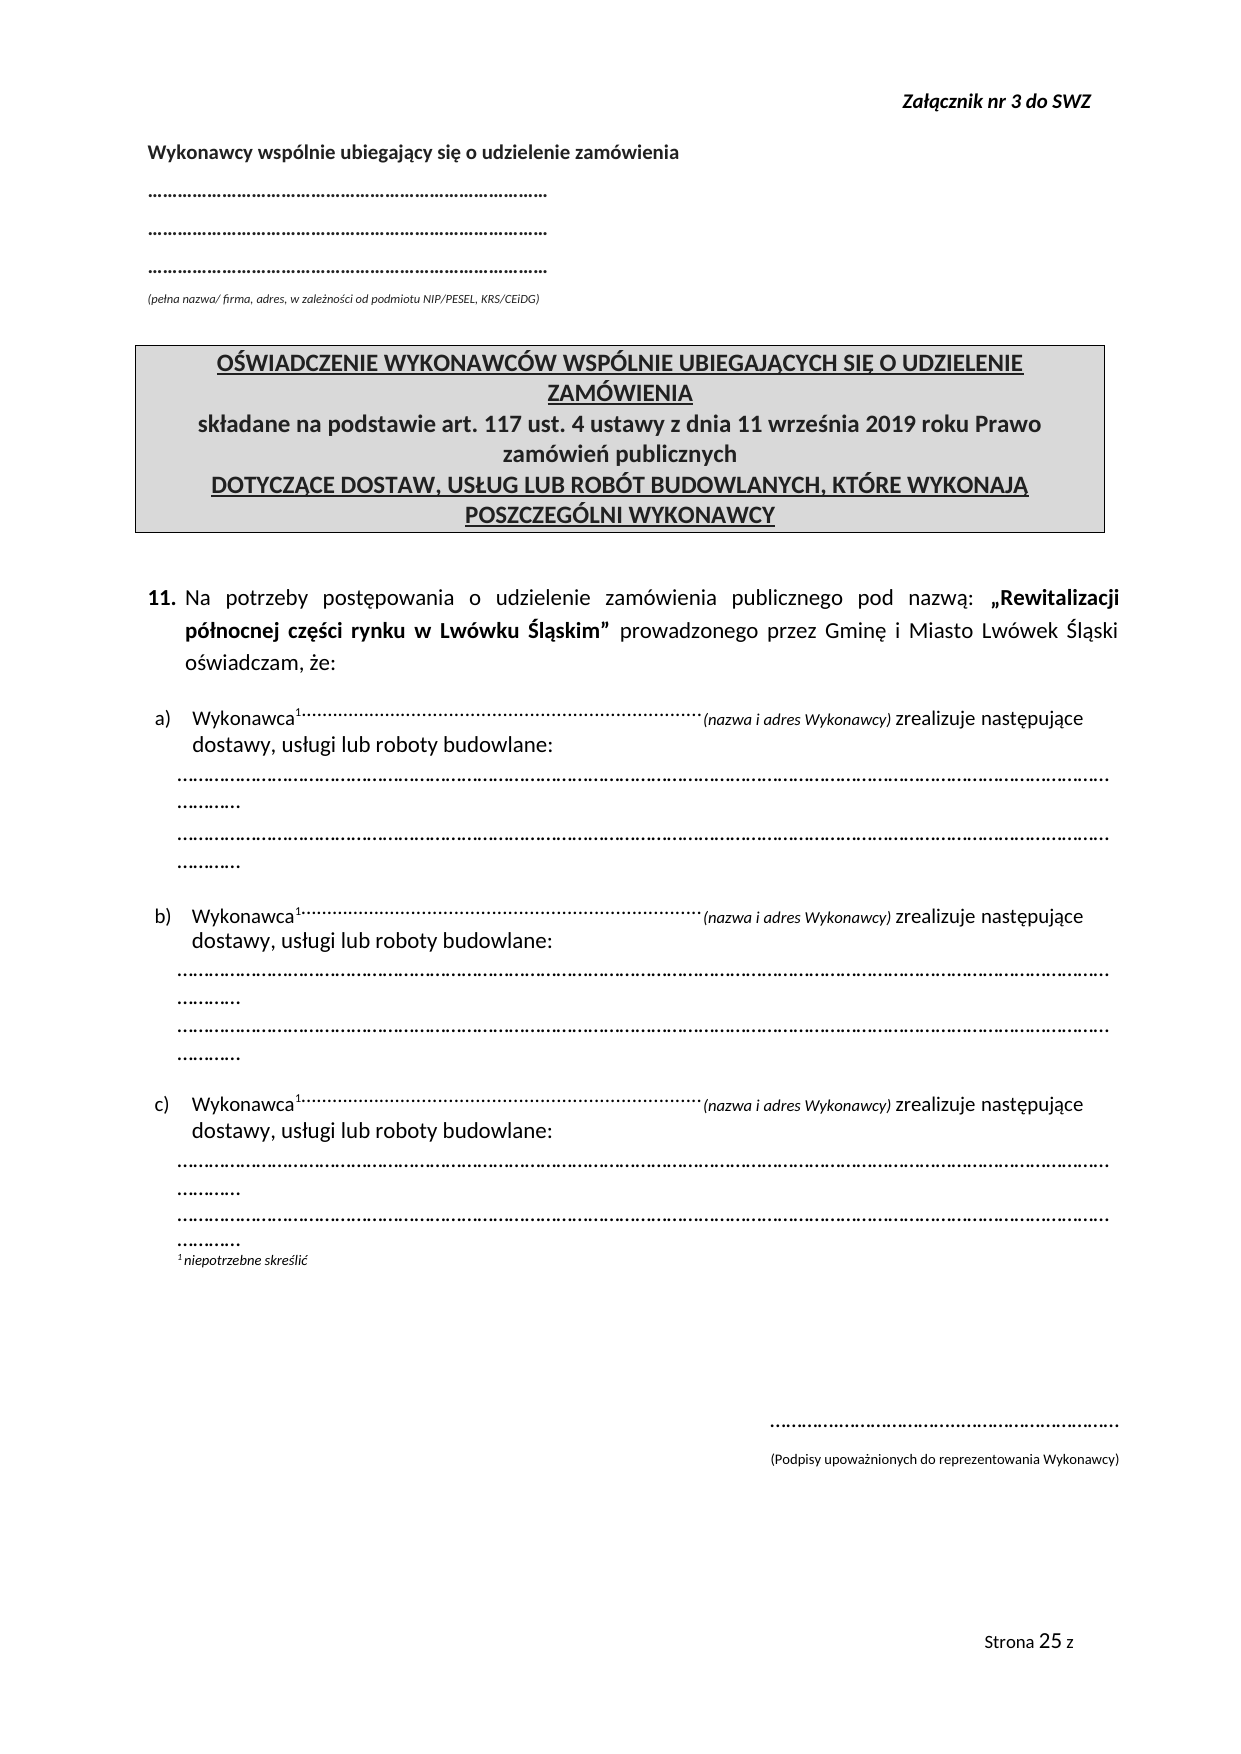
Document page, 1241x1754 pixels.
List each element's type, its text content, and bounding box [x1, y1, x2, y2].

list Wykonawca1 (nazwa i adres Wykonawcy) zrealizuje następujące [154, 705, 1119, 730]
text ……………………………………………………………………… [147, 253, 1119, 279]
text ………….…………………..………………………… [85, 1405, 1119, 1433]
text dostawy, usługi lub roboty budowlane: [192, 731, 1119, 758]
text ……………………………………………………………………………………………………………………………………………………………………… [177, 1010, 1119, 1066]
text ……………………………………………………………………………………………………………………………………………………………………… [177, 759, 1119, 815]
list Wykonawca1 (nazwa i adres Wykonawcy) zrealizuje następujące [154, 1091, 1119, 1116]
text Wykonawcy wspólnie ubiegający się o udzielenie zamówienia [147, 139, 1119, 165]
text dostawy, usługi lub roboty budowlane: [192, 1117, 1119, 1144]
text ……………………………………………………………………………………………………………………………………………………………………… [177, 1201, 1119, 1251]
text ……………………………………………………………………………………………………………………………………………………………………… [177, 954, 1119, 1010]
list Wykonawca1 (nazwa i adres Wykonawcy) zrealizuje następujące [154, 903, 1119, 929]
text Załącznik nr 3 do SWZ [85, 89, 1093, 114]
text (pełna nazwa/ firma, adres, w zależności od podmiotu NIP/PESEL, KRS/CEiDG) [147, 292, 1119, 307]
text 1 niepotrzebne skreślić [177, 1251, 1119, 1269]
text (Podpisy upoważnionych do reprezentowania Wykonawcy) [85, 1451, 1119, 1468]
text ……………………………………………………………………… [147, 177, 1119, 203]
text dostawy, usługi lub roboty budowlane: [192, 929, 1119, 954]
text ……………………………………………………………………………………………………………………………………………………………………… [177, 1145, 1119, 1201]
list Na potrzeby postępowania o udzielenie zamówienia publicznego pod nazwą: „Rewitalizacji północnej części rynku w Lwówku Śląskim” prowadzonego przez Gminę i Miasto Lwówek Śląski oświadczam, że: [147, 583, 1119, 676]
text ……………………………………………………………………………………………………………………………………………………………………… [177, 818, 1119, 874]
text ……………………………………………………………………… [147, 216, 1119, 241]
